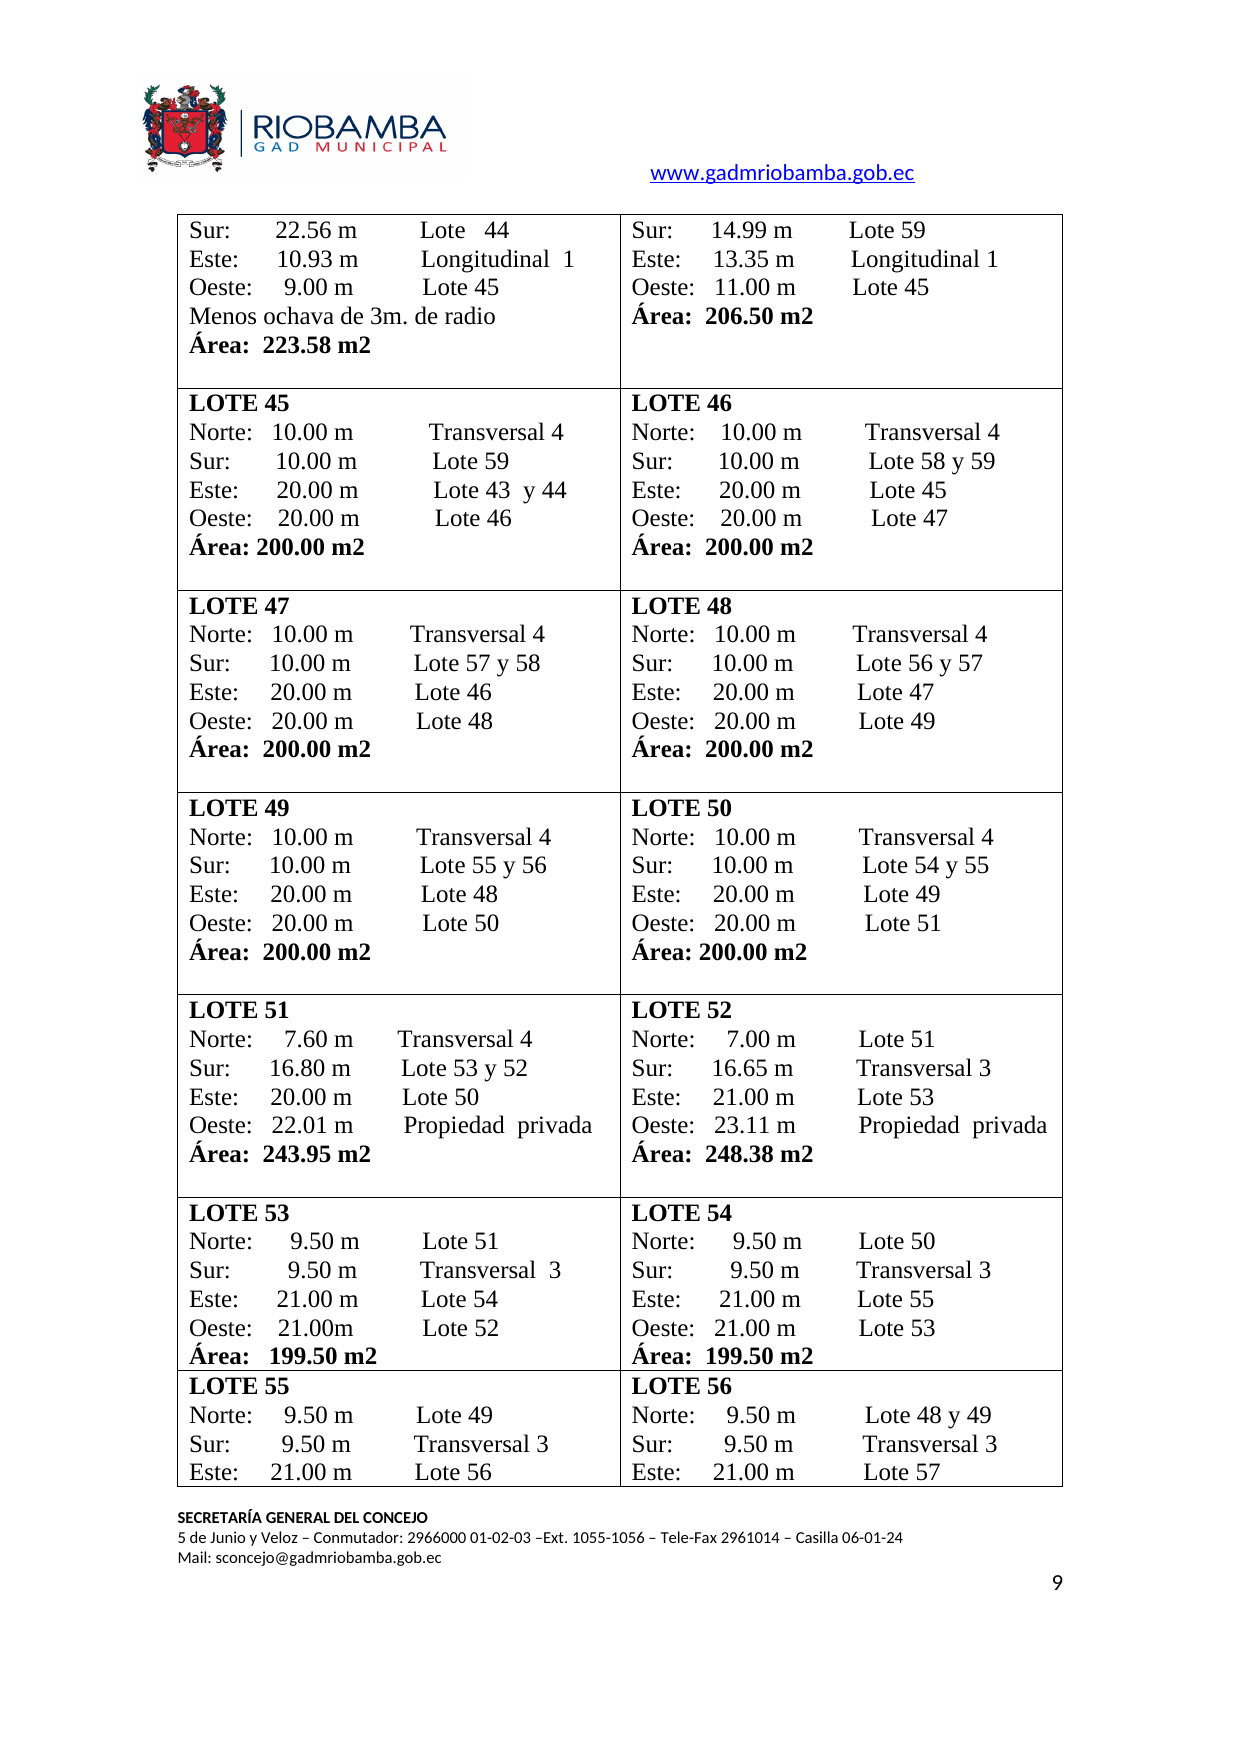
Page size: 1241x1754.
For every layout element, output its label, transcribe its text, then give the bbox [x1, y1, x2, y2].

table_cell LOTE 52 Norte: 7.00 m Lote 51 Sur: 16.65 m Transversal 3 Este: 21.00 m Lote 53 Oeste: 23.11 m Propiedad privada Área: 248.38 m2 [621, 995, 1062, 1197]
table_cell LOTE 56 Norte: 9.50 m Lote 48 y 49 Sur: 9.50 m Transversal 3 Este: 21.00 m Lote 57 Oeste: 21.00 m Lote 55 Área: 199.50 m2 [621, 1371, 1062, 1486]
table_cell LOTE 50 Norte: 10.00 m Transversal 4 Sur: 10.00 m Lote 54 y 55 Este: 20.00 m Lote 49 Oeste: 20.00 m Lote 51 Área: 200.00 m2 [621, 793, 1062, 994]
table_cell LOTE 48 Norte: 10.00 m Transversal 4 Sur: 10.00 m Lote 56 y 57 Este: 20.00 m Lote 47 Oeste: 20.00 m Lote 49 Área: 200.00 m2 [621, 591, 1062, 792]
table_cell LOTE 51 Norte: 7.60 m Transversal 4 Sur: 16.80 m Lote 53 y 52 Este: 20.00 m Lote 50 Oeste: 22.01 m Propiedad privada Área: 243.95 m2 [178, 995, 620, 1197]
table_cell LOTE 47 Norte: 10.00 m Transversal 4 Sur: 10.00 m Lote 57 y 58 Este: 20.00 m Lote 46 Oeste: 20.00 m Lote 48 Área: 200.00 m2 [178, 591, 620, 792]
table_cell LOTE 54 Norte: 9.50 m Lote 50 Sur: 9.50 m Transversal 3 Este: 21.00 m Lote 55 Oeste: 21.00 m Lote 53 Área: 199.50 m2 [621, 1198, 1062, 1370]
table_cell LOTE 49 Norte: 10.00 m Transversal 4 Sur: 10.00 m Lote 55 y 56 Este: 20.00 m Lote 48 Oeste: 20.00 m Lote 50 Área: 200.00 m2 [178, 793, 620, 994]
table_cell LOTE 55 Norte: 9.50 m Lote 49 Sur: 9.50 m Transversal 3 Este: 21.00 m Lote 56 Oeste: 21.00 m Lote 54 Área: 199.50 m2 [178, 1371, 620, 1486]
table_cell LOTE 46 Norte: 10.00 m Transversal 4 Sur: 10.00 m Lote 58 y 59 Este: 20.00 m Lote 45 Oeste: 20.00 m Lote 47 Área: 200.00 m2 [621, 389, 1062, 590]
table_cell LOTE 45 Norte: 10.00 m Transversal 4 Sur: 10.00 m Lote 59 Este: 20.00 m Lote 43 y 44 Oeste: 20.00 m Lote 46 Área: 200.00 m2 [178, 389, 620, 590]
table_header LOTE 44 Norte: 22.56 m Lote 43 Sur: 14.99 m Lote 59 Este: 13.35 m Longitudinal 1 Oeste: 11.00 m Lote 45 Área: 206.50 m2 [621, 215, 1062, 387]
table_cell LOTE 53 Norte: 9.50 m Lote 51 Sur: 9.50 m Transversal 3 Este: 21.00 m Lote 54 Oeste: 21.00m Lote 52 Área: 199.50 m2 [178, 1198, 620, 1370]
picture [134, 73, 468, 178]
